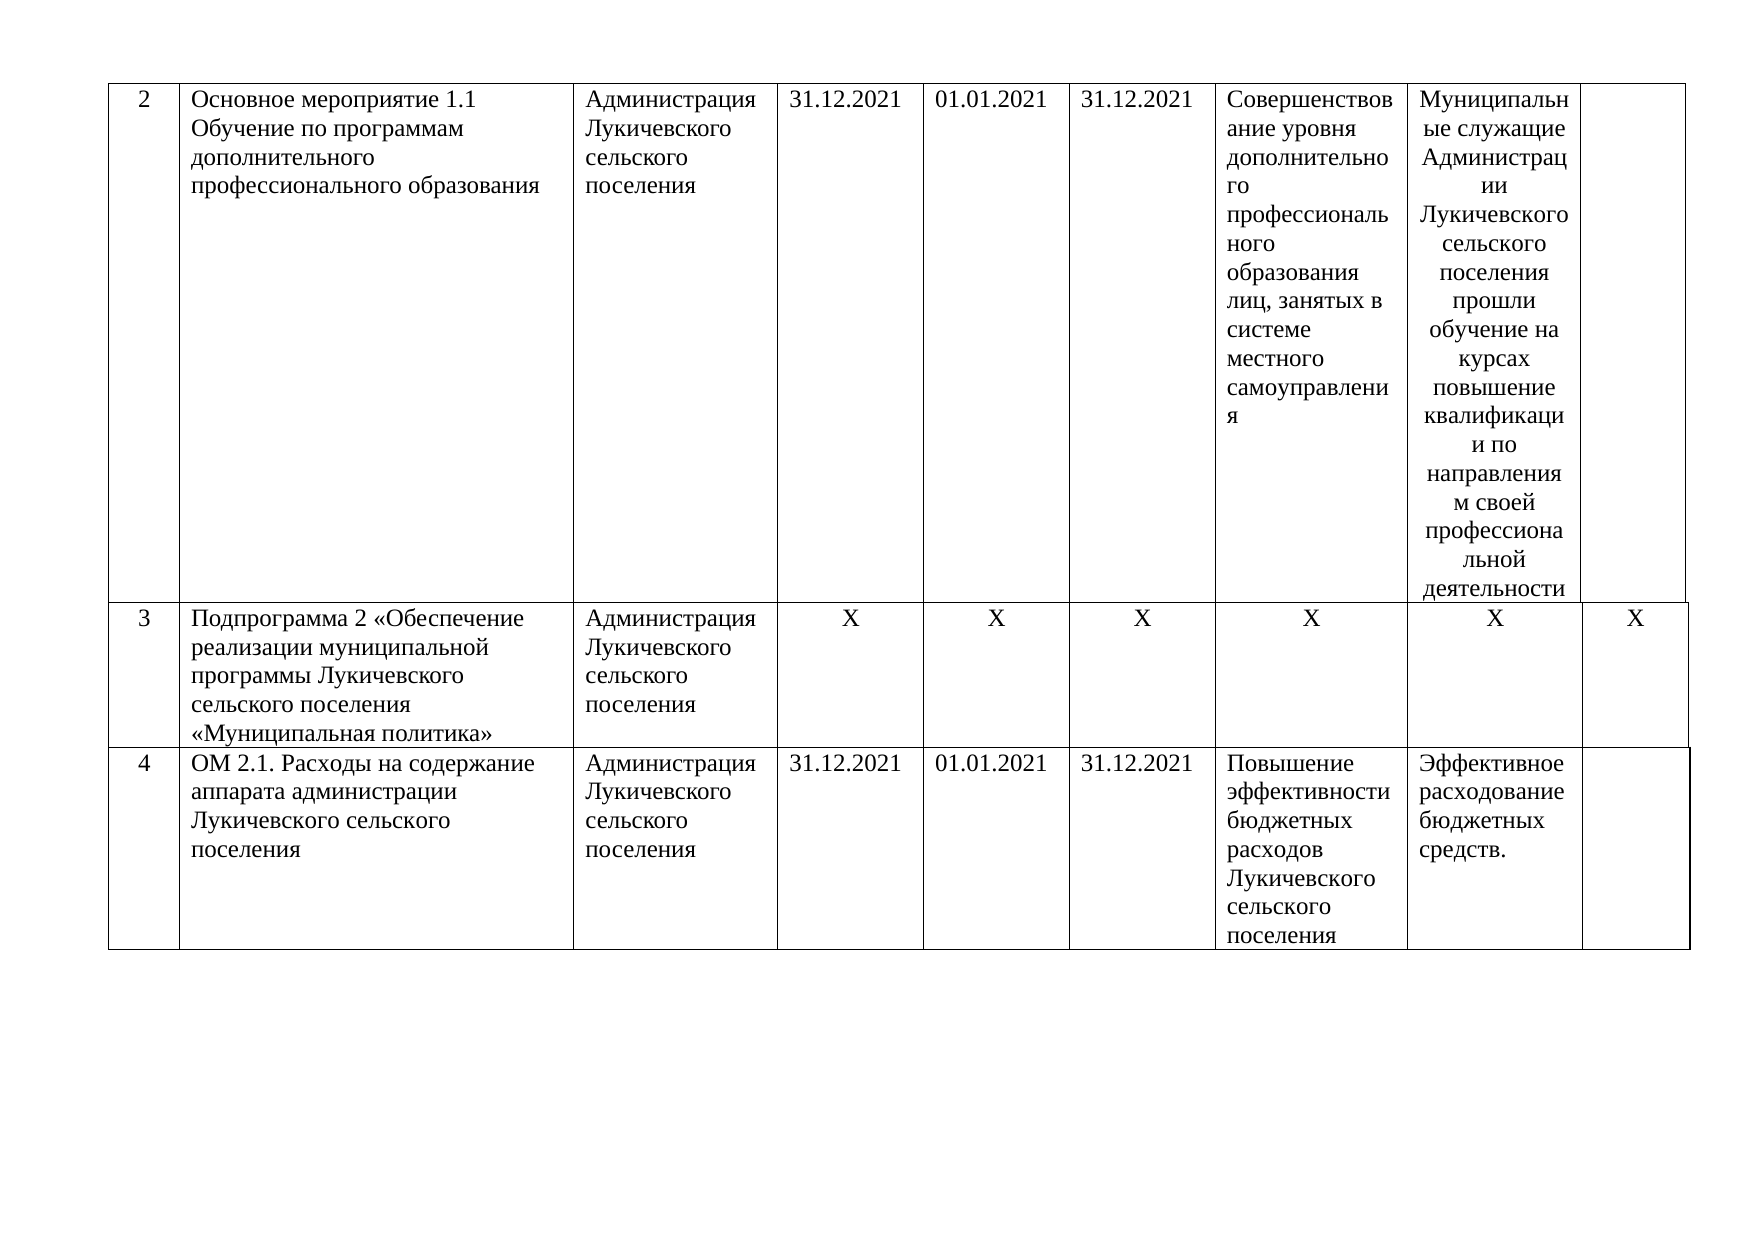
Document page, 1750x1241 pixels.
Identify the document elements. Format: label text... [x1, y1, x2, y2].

table_cell Подпрограмма 2 «Обеспечение реализации муниципальной программы Лукичевского сельского поселения «Муниципальная политика» [180, 603, 573, 747]
table_cell X [1070, 603, 1215, 747]
table_cell X [924, 603, 1069, 747]
table_cell Администрация Лукичевского сельского поселения [574, 603, 777, 747]
table_cell 31.12.2021 [778, 84, 923, 602]
table_cell 31.12.2021 [1070, 84, 1215, 602]
table_cell 01.01.2021 [924, 748, 1069, 949]
table_cell X [778, 603, 923, 747]
table_cell [1583, 748, 1689, 949]
table_cell Основное мероприятие 1.1 Обучение по программам дополнительного профессионального образования [180, 84, 573, 602]
table_cell X [1583, 603, 1688, 747]
table_cell Муниципальные служащие Администрации Лукичевского сельского поселения прошли обучение на курсах повышение квалификации по направлениям своей профессиональной деятельности [1408, 84, 1580, 602]
table_cell X [1408, 603, 1582, 747]
table_cell 4 [109, 748, 179, 949]
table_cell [574, 748, 777, 949]
table_cell 01.01.2021 [924, 84, 1069, 602]
table_cell Совершенствование уровня дополнительного профессионального образования лиц, занятых в системе местного самоуправления [1216, 84, 1407, 602]
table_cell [1408, 748, 1582, 949]
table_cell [1216, 748, 1407, 949]
table_cell 2 [109, 84, 179, 602]
table_cell X [1216, 603, 1407, 747]
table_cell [574, 84, 777, 602]
table_cell 3 [109, 603, 179, 747]
table_cell [1581, 84, 1685, 602]
table_cell 31.12.2021 [1070, 748, 1215, 949]
table_cell 31.12.2021 [778, 748, 923, 949]
table_cell ОМ 2.1. Расходы на содержание аппарата администрации Лукичевского сельского поселения [180, 748, 573, 949]
